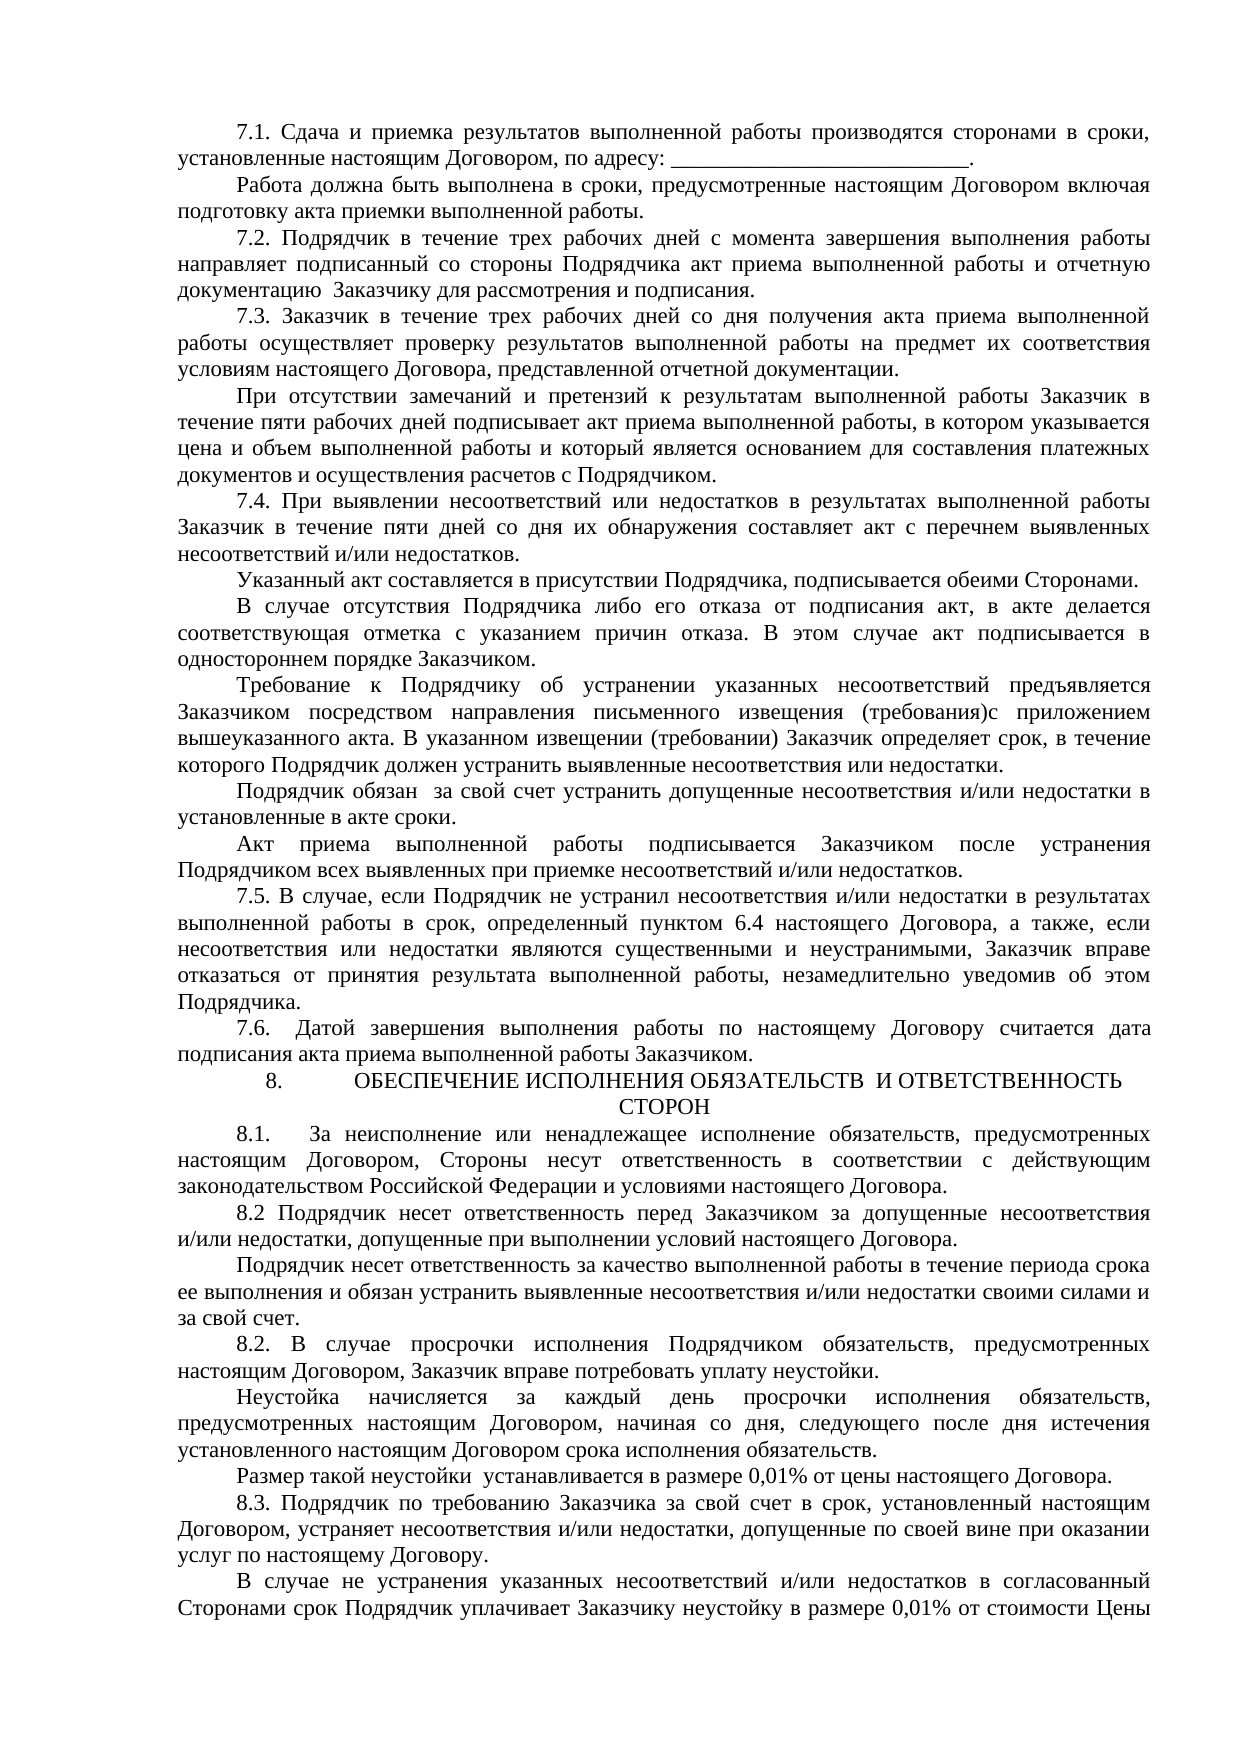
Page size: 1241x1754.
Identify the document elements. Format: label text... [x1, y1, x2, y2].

text 8.2 Подрядчик несет ответственность перед Заказчиком за допущенные несоответствия и/или недостатки, допущенные при выполнении условий настоящего Договора. [177, 1199, 1152, 1251]
text 7.1. Сдача и приемка результатов выполненной работы производятся сторонами в сроки, установленные настоящим Договором, по адресу: __________________________. [177, 118, 1152, 171]
text 7.3. Заказчик в течение трех рабочих дней со дня получения акта приема выполненной работы осуществляет проверку результатов выполненной работы на предмет их соответствия условиям настоящего Договора, представленной отчетной документации. [177, 303, 1152, 382]
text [177, 1568, 1152, 1620]
text В случае отсутствия Подрядчика либо его отказа от подписания акт, в акте делается соответствующая отметка с указанием причин отказа. В этом случае акт подписывается в одностороннем порядке Заказчиком. [177, 592, 1152, 672]
text 7.5. В случае, если Подрядчик не устранил несоответствия и/или недостатки в результатах выполненной работы в срок, определенный пунктом 6.4 настоящего Договора, а также, если несоответствия или недостатки являются существенными и неустранимыми, Заказчик вправе отказаться от принятия результата выполненной работы, незамедлительно уведомив об этом Подрядчика. [177, 882, 1152, 1014]
text 8. ОБЕСПЕЧЕНИЕ ИСПОЛНЕНИЯ ОБЯЗАТЕЛЬСТВ И ОТВЕТСТВЕННОСТЬ СТОРОН [177, 1067, 1152, 1119]
text 7.4. При выявлении несоответствий или недостатков в результатах выполненной работы Заказчик в течение пяти дней со дня их обнаружения составляет акт с перечнем выявленных несоответствий и/или недостатков. [177, 487, 1152, 566]
text 7.6. Датой завершения выполнения работы по настоящему Договору считается дата подписания акта приема выполненной работы Заказчиком. [177, 1014, 1152, 1067]
text Акт приема выполненной работы подписывается Заказчиком после устранения Подрядчиком всех выявленных при приемке несоответствий и/или недостатков. [177, 830, 1152, 882]
text 8.3. Подрядчик по требованию Заказчика за свой счет в срок, установленный настоящим Договором, устраняет несоответствия и/или недостатки, допущенные по своей вине при оказании услуг по настоящему Договору. [177, 1488, 1152, 1568]
text При отсутствии замечаний и претензий к результатам выполненной работы Заказчик в течение пяти рабочих дней подписывает акт приема выполненной работы, в котором указывается цена и объем выполненной работы и который является основанием для составления платежных документов и осуществления расчетов с Подрядчиком. [177, 382, 1152, 487]
text Размер такой неустойки устанавливается в размере 0,01% от цены настоящего Договора. [177, 1462, 1152, 1488]
text Подрядчик обязан за свой счет устранить допущенные несоответствия и/или недостатки в установленные в акте сроки. [177, 777, 1152, 830]
text Работа должна быть выполнена в сроки, предусмотренные настоящим Договором включая подготовку акта приемки выполненной работы. [177, 171, 1152, 223]
text Подрядчик несет ответственность за качество выполненной работы в течение периода срока ее выполнения и обязан устранить выявленные несоответствия и/или недостатки своими силами и за свой счет. [177, 1251, 1152, 1330]
text 7.2. Подрядчик в течение трех рабочих дней с момента завершения выполнения работы направляет подписанный со стороны Подрядчика акт приема выполненной работы и отчетную документацию Заказчику для рассмотрения и подписания. [177, 223, 1152, 303]
text 8.1. За неисполнение или ненадлежащее исполнение обязательств, предусмотренных настоящим Договором, Стороны несут ответственность в соответствии с действующим законодательством Российской Федерации и условиями настоящего Договора. [177, 1119, 1152, 1199]
text Требование к Подрядчику об устранении указанных несоответствий предъявляется Заказчиком посредством направления письменного извещения (требования)с приложением вышеуказанного акта. В указанном извещении (требовании) Заказчик определяет срок, в течение которого Подрядчик должен устранить выявленные несоответствия или недостатки. [177, 672, 1152, 777]
text 8.2. В случае просрочки исполнения Подрядчиком обязательств, предусмотренных настоящим Договором, Заказчик вправе потребовать уплату неустойки. [177, 1330, 1152, 1383]
text Неустойка начисляется за каждый день просрочки исполнения обязательств, предусмотренных настоящим Договором, начиная со дня, следующего после дня истечения установленного настоящим Договором срока исполнения обязательств. [177, 1383, 1152, 1462]
text Указанный акт составляется в присутствии Подрядчика, подписывается обеими Сторонами. [177, 566, 1152, 592]
